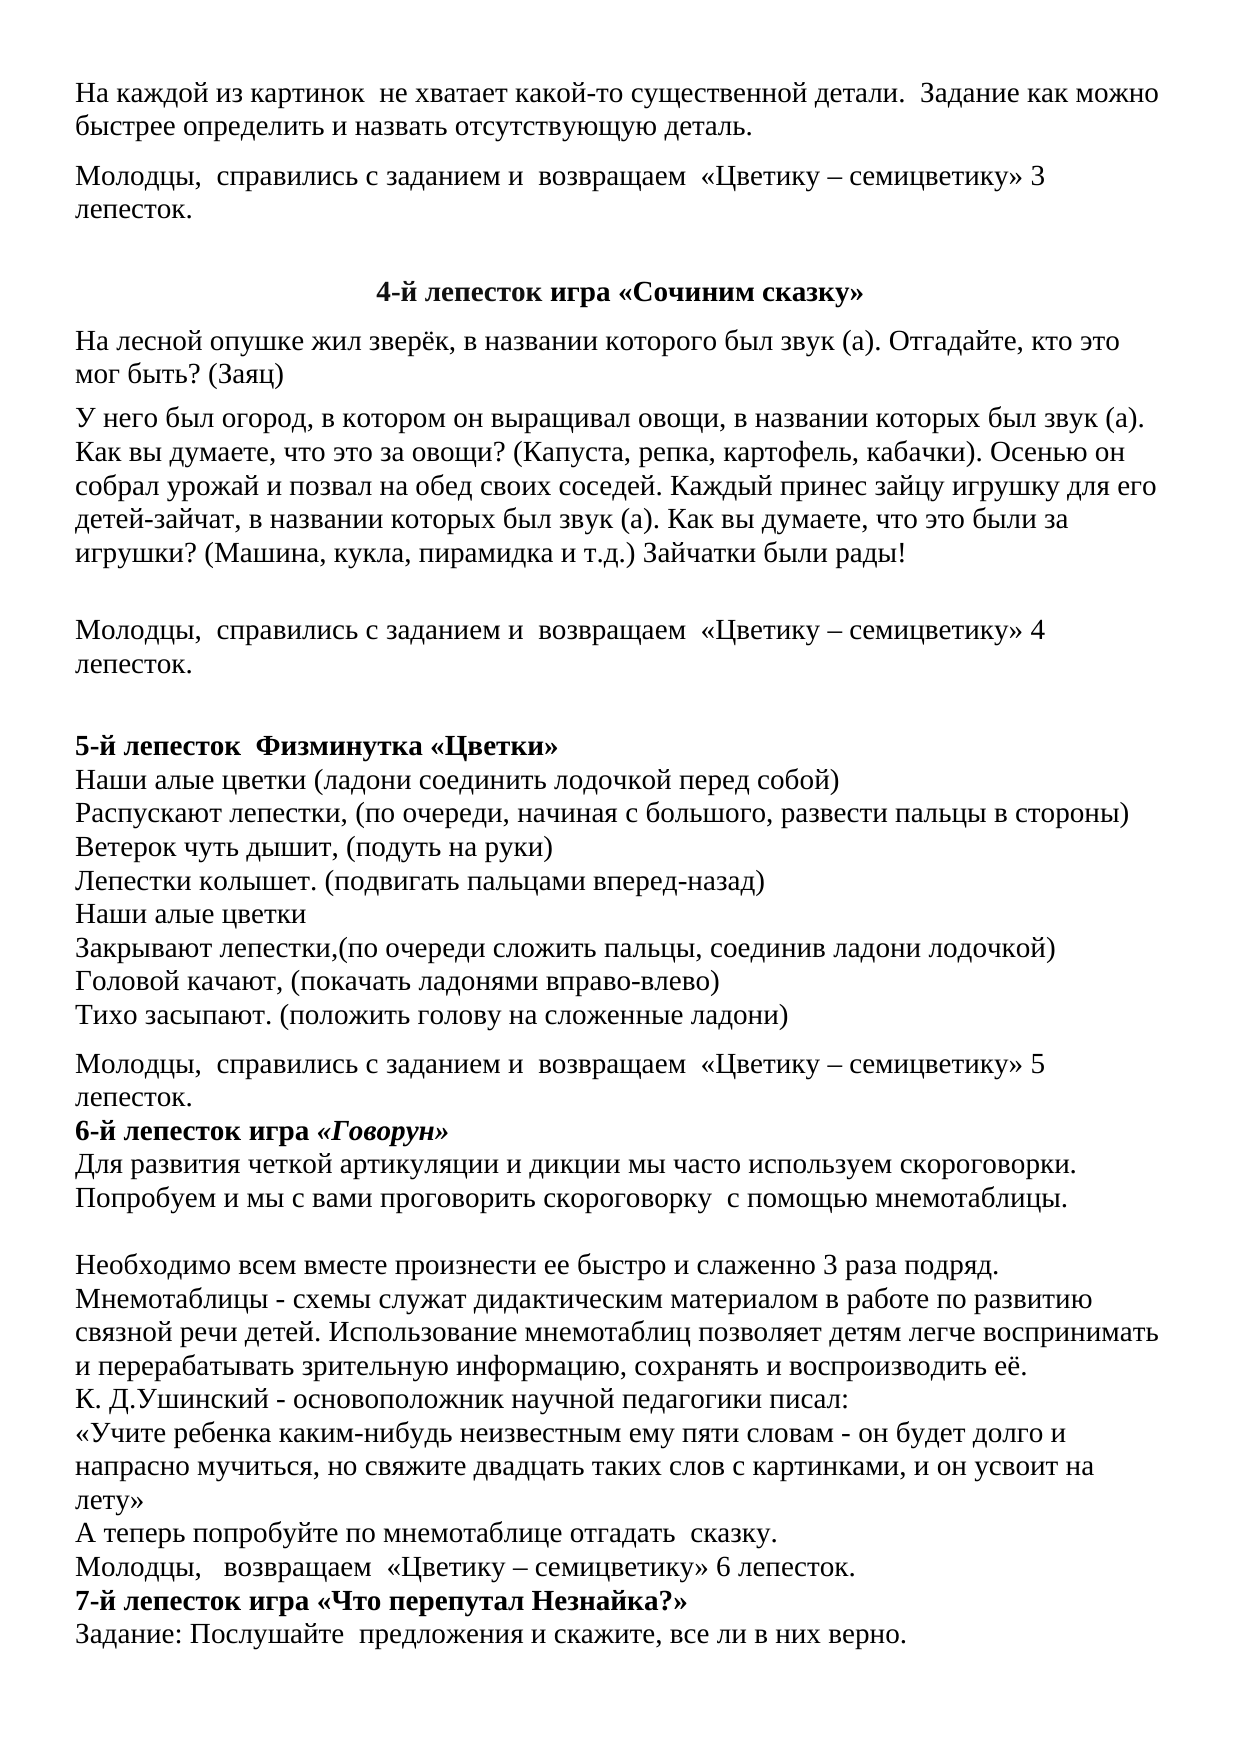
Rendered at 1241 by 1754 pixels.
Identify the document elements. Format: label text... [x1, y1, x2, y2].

text 4-й лепесток игра «Сочиним сказку» [75, 274, 1165, 307]
text «Учите ребенка каким-нибудь неизвестным ему пяти словам - он будет долго и напрасно мучиться, но свяжите двадцать таких слов с картинками, и он усвоит на лету» [75, 1415, 1165, 1516]
text 5-й лепесток Физминутка «Цветки» [75, 728, 1165, 762]
text Молодцы, справились с заданием и возвращаем «Цветику – семицветику» 5 лепесток. [75, 1046, 1165, 1113]
text Наши алые цветки (ладони соединить лодочкой перед собой) Распускают лепестки, (по очереди, начиная с большого, развести пальцы в стороны) Ветерок чуть дышит, (подуть на руки) Лепестки колышет. (подвигать пальцами вперед-назад) Наши алые цветки Закрывают лепестки,(по очереди сложить пальцы, соединив ладони лодочкой) Головой качают, (покачать ладонями вправо-влево) Тихо засыпают. (положить голову на сложенные ладони) [75, 762, 1165, 1030]
text Для развития четкой артикуляции и дикции мы часто используем скороговорки. Попробуем и мы с вами проговорить скороговорку с помощью мнемотаблицы. [75, 1147, 1165, 1214]
text Задание: Послушайте предложения и скажите, все ли в них верно. [75, 1616, 1165, 1650]
text Мнемотаблицы - схемы служат дидактическим материалом в работе по развитию связной речи детей. Использование мнемотаблиц позволяет детям легче воспринимать и перерабатывать зрительную информацию, сохранять и воспроизводить её. [75, 1281, 1165, 1381]
text 6-й лепесток игра «Говорун» [75, 1113, 1165, 1147]
text Молодцы, справились с заданием и возвращаем «Цветику – семицветику» 3 лепесток. [193, 158, 1165, 225]
text Молодцы, справились с заданием и возвращаем «Цветику – семицветику» 4 лепесток. [193, 612, 1165, 679]
text На лесной опушке жил зверёк, в названии которого был звук (а). Отгадайте, кто это мог быть? (Заяц) [75, 323, 1165, 390]
text Необходимо всем вместе произнести ее быстро и слаженно 3 раза подряд. [75, 1247, 1165, 1281]
text А теперь попробуйте по мнемотаблице отгадать сказку. [75, 1516, 1165, 1549]
text У него был огород, в котором он выращивал овощи, в названии которых был звук (а). Как вы думаете, что это за овощи? (Капуста, репка, картофель, кабачки). Осенью он собрал урожай и позвал на обед своих соседей. Каждый принес зайцу игрушку для его детей-зайчат, в названии которых был звук (а). Как вы думаете, что это были за игрушки? (Машина, кукла, пирамидка и т.д.) Зайчатки были рады! [75, 401, 1165, 568]
text Молодцы, возвращаем «Цветику – семицветику» 6 лепесток. [75, 1549, 1165, 1583]
text К. Д.Ушинский - основоположник научной педагогики писал: [75, 1381, 1165, 1415]
text 7-й лепесток игра «Что перепутал Незнайка?» [75, 1583, 1165, 1616]
text На каждой из картинок не хватает какой-то существенной детали. Задание как можно быстрее определить и назвать отсутствующую деталь. [75, 75, 1165, 142]
